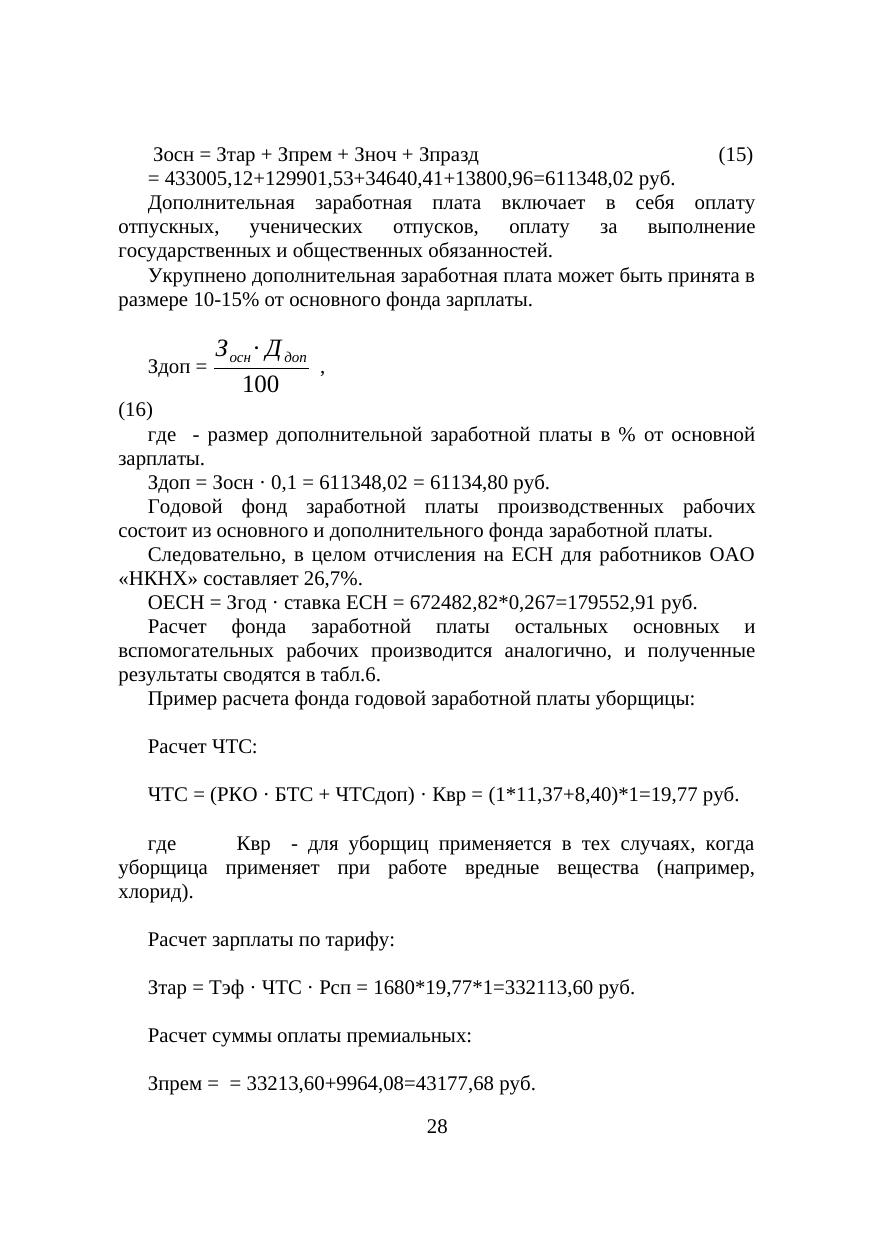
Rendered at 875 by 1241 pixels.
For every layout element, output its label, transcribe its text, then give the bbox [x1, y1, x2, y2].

text Расчет фонда заработной платы остальных основных и вспомогательных рабочих производится аналогично, и полученные результаты сводятся в табл.6. [118, 614, 756, 686]
text Зпрем = = 33213,60+9964,08=43177,68 руб. [118, 1071, 756, 1095]
text где Квр - для уборщиц применяется в тех случаях, когда уборщица применяет при работе вредные вещества (например, хлорид). [118, 831, 756, 903]
text Зтар = Тэф · ЧТС · Рсп = 1680*19,77*1=332113,60 руб. [118, 975, 756, 999]
text Дополнительная заработная плата включает в себя оплату отпускных, ученических отпусков, оплату за выполнение государственных и общественных обязанностей. [118, 190, 756, 262]
text Следовательно, в целом отчисления на ЕСН для работников ОАО «НКНХ» составляет 26,7%. [118, 542, 756, 590]
text Зосн = Зтар + Зпрем + Зноч + Зпразд (15) [118, 142, 756, 166]
text Укрупнено дополнительная заработная плата может быть принята в размере 10-15% от основного фонда зарплаты. [118, 262, 756, 311]
text Расчет зарплаты по тарифу: [118, 927, 756, 951]
text Расчет суммы оплаты премиальных: [118, 1023, 756, 1047]
text Здоп = , (16) [118, 335, 756, 421]
text ЧТС = (РКО · БТС + ЧТСдоп) · Квр = (1*11,37+8,40)*1=19,77 руб. [118, 782, 756, 806]
text Пример расчета фонда годовой заработной платы уборщицы: [118, 686, 756, 710]
text ОЕСН = Згод · ставка ЕСН = 672482,82*0,267=179552,91 руб. [118, 590, 756, 614]
text Расчет ЧТС: [118, 734, 756, 758]
text Годовой фонд заработной платы производственных рабочих состоит из основного и дополнительного фонда заработной платы. [118, 494, 756, 542]
text Здоп = Зосн · 0,1 = 611348,02 = 61134,80 руб. [118, 469, 756, 494]
text = 433005,12+129901,53+34640,41+13800,96=611348,02 руб. [118, 166, 756, 190]
text где - размер дополнительной заработной платы в % от основной зарплаты. [118, 421, 756, 469]
